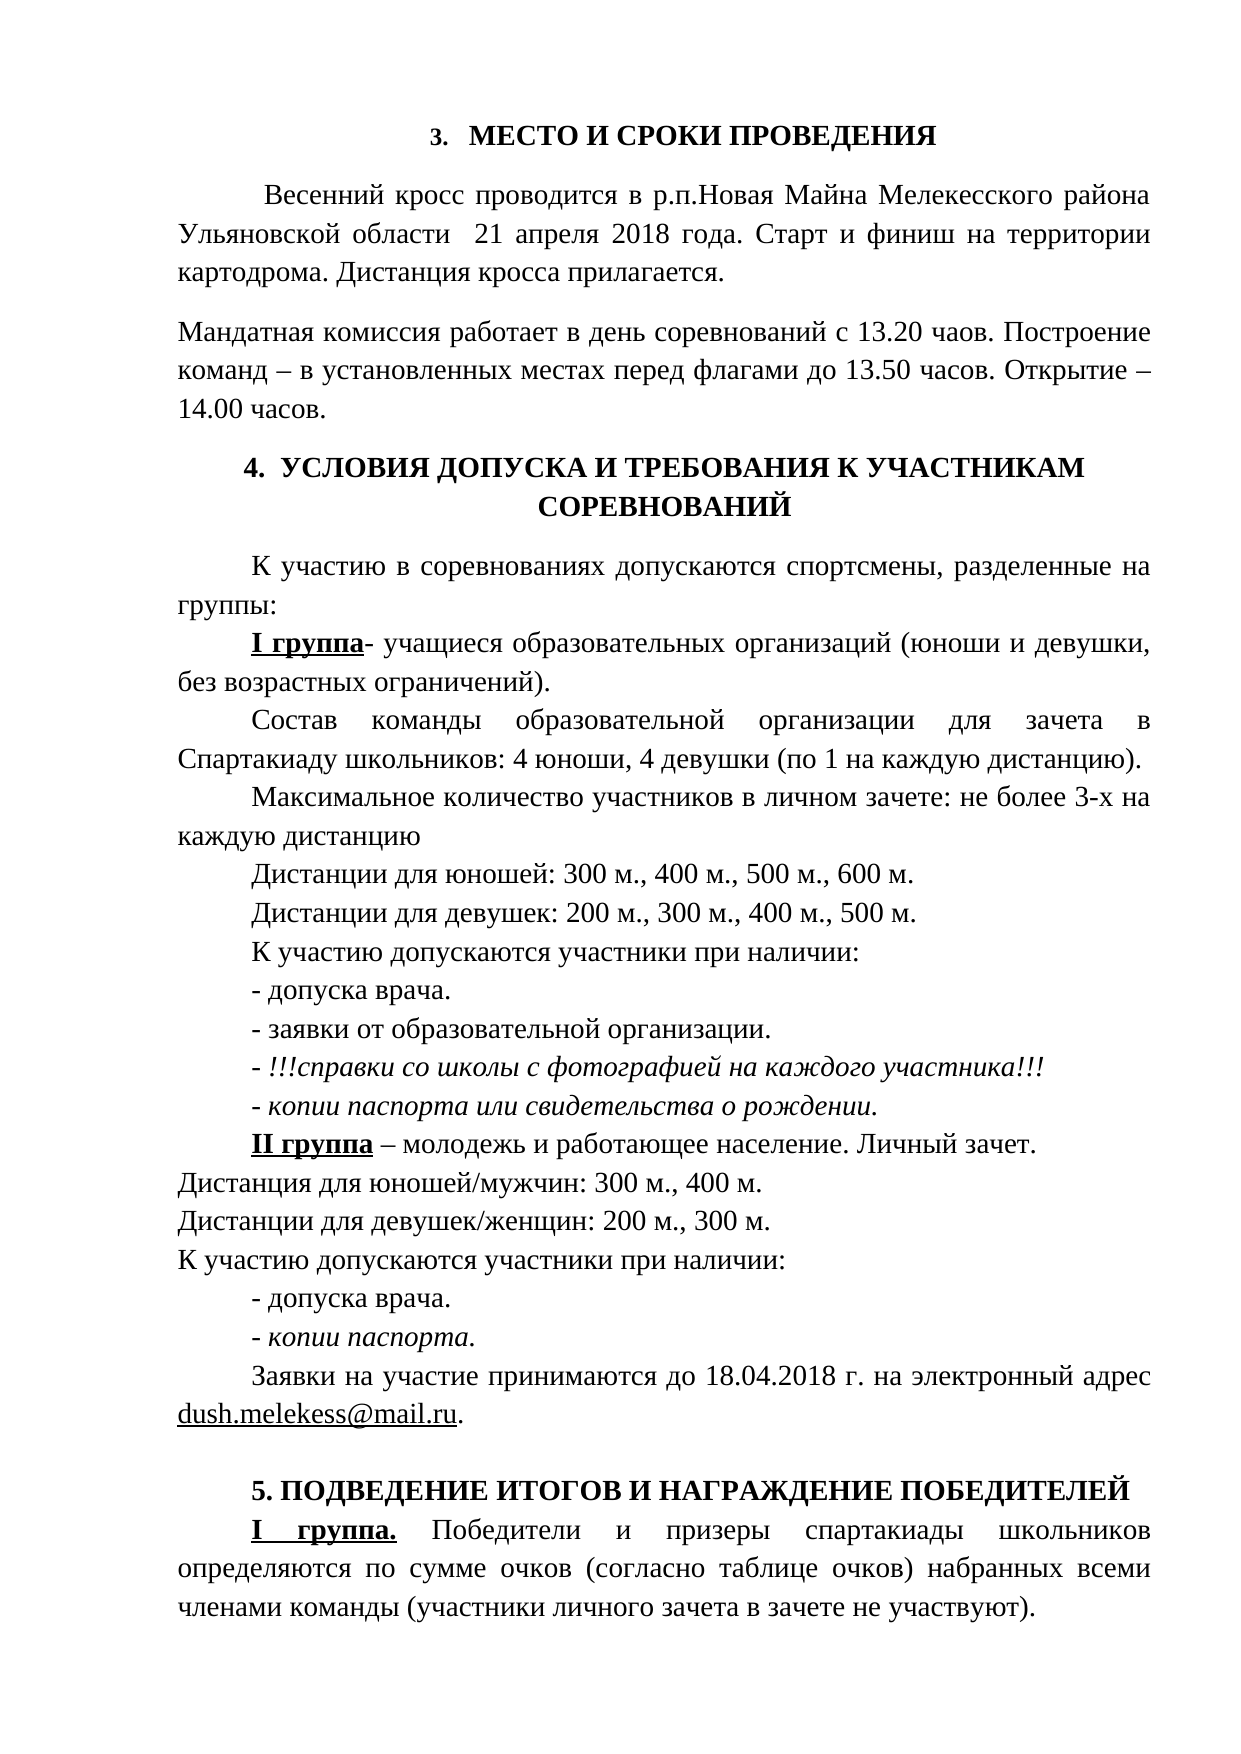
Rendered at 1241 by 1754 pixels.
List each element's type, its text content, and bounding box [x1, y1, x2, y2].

text 5. ПОДВЕДЕНИЕ ИТОГОВ И НАГРАЖДЕНИЕ ПОБЕДИТЕЛЕЙ [177, 1473, 1152, 1507]
text - заявки от образовательной организации. [177, 1011, 1152, 1044]
text Дистанция для юношей/мужчин: 300 м., 400 м. [177, 1165, 1152, 1198]
text - копии паспорта или свидетельства о рождении. [177, 1088, 1152, 1121]
text II группа – молодежь и работающее население. Личный зачет. [177, 1126, 1152, 1160]
text Дистанции для юношей: 300 м., 400 м., 500 м., 600 м. [177, 857, 1152, 890]
text К участию допускаются участники при наличии: [177, 934, 1152, 967]
text Мандатная комиссия работает в день соревнований с 13.20 чаов. Построение команд – в установленных местах перед флагами до 13.50 часов. Открытие – 14.00 часов. [177, 314, 1152, 424]
text Дистанции для девушек/женщин: 200 м., 300 м. [177, 1203, 1152, 1237]
text I группа. Победители и призеры спартакиады школьников определяются по сумме очков (согласно таблице очков) набранных всеми членами команды (участники личного зачета в зачете не участвуют). [177, 1512, 1152, 1622]
text - !!!справки со школы с фотографией на каждого участника!!! [177, 1049, 1152, 1083]
text Состав команды образовательной организации для зачета в Спартакиаду школьников: 4 юноши, 4 девушки (по 1 на каждую дистанцию). [177, 702, 1152, 774]
text К участию допускаются участники при наличии: [177, 1242, 1152, 1276]
text Весенний кросс проводится в р.п.Новая Майна Мелекесского района Ульяновской области 21 апреля 2018 года. Старт и финиш на территории картодрома. Дистанция кросса прилагается. [177, 177, 1152, 288]
text I группа- учащиеся образовательных организаций (юноши и девушки, без возрастных ограничений). [177, 625, 1152, 697]
text Максимальное количество участников в личном зачете: не более 3-х на каждую дистанцию [177, 779, 1152, 852]
text - допуска врача. [177, 1281, 1152, 1314]
text - допуска врача. [177, 972, 1152, 1006]
text 4. УСЛОВИЯ ДОПУСКА И ТРЕБОВАНИЯ К УЧАСТНИКАМ СОРЕВНОВАНИЙ [177, 450, 1152, 522]
list МЕСТО И СРОКИ ПРОВЕДЕНИЯ [215, 118, 1152, 152]
text К участию в соревнованиях допускаются спортсмены, разделенные на группы: [177, 548, 1152, 620]
text Дистанции для девушек: 200 м., 300 м., 400 м., 500 м. [177, 895, 1152, 929]
text - копии паспорта. [177, 1319, 1152, 1353]
text Заявки на участие принимаются до 18.04.2018 г. на электронный адрес dush.melekess@mail.ru. [177, 1358, 1152, 1430]
